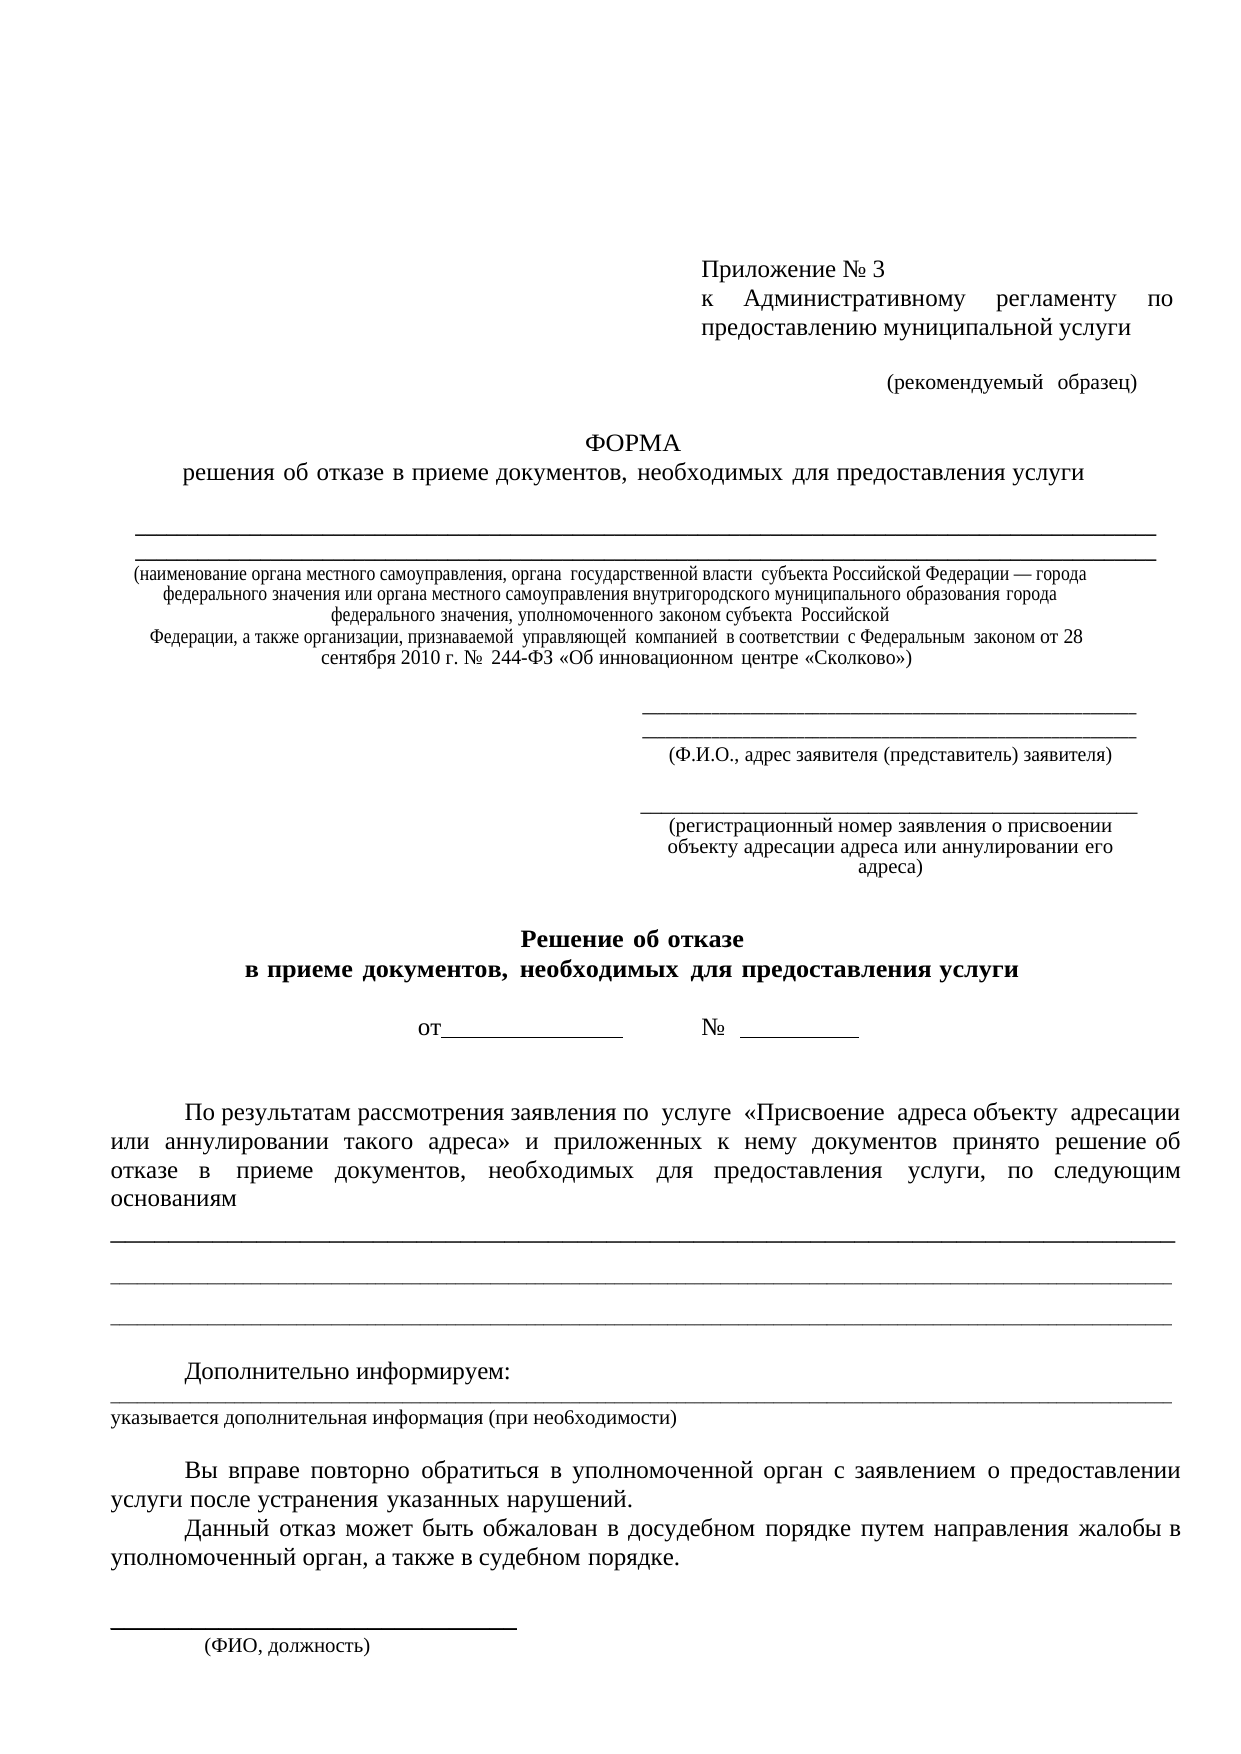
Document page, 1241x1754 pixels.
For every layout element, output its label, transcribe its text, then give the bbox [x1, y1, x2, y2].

text __________________________________________________________________________________________________ [110, 539, 1181, 563]
text Дополнительно информируем: [110, 1356, 1181, 1384]
text Решение об отказе [146, 924, 1118, 953]
text Федерации, а также организации, признаваемой управляющей компанией в соответствии с Федеральным законом от 28 сентября 2010 г. № 244-ФЗ «Об инновационном центре «Сколково») [110, 626, 1122, 669]
text Вы вправе повторно обратиться в уполномоченной орган с заявлением о предоставлении услуги после устранения указанных нарушений. [110, 1455, 1181, 1513]
text __________________________________________________________________________________________________ [110, 514, 1181, 538]
text ________________________________________________ [640, 791, 1140, 816]
text (Ф.И.О., адрес заявителя (представитель) заявителя) [640, 742, 1140, 766]
text Данный отказ может быть обжалован в досудебном порядке путем направления жалобы в уполномоченный орган, а также в судебном порядке. [110, 1513, 1181, 1570]
text ________________________________________________________________________________________________________________________ [110, 1384, 1181, 1405]
text ________________________________________________________________ [642, 694, 1181, 718]
text в приеме документов, необходимых для предоставления услуги [145, 955, 1118, 983]
text По результатам рассмотрения заявления по услуге «Присвоение адреса объекту адресации или аннулировании такого адреса» и приложенных к нему документов принято решение об отказе в приеме документов, необходимых для предоставления услуги, по следующим основаниям [110, 1097, 1181, 1212]
text ______________________________ [110, 1601, 1181, 1633]
text к Административному регламенту по предоставлению муниципальной услуги [701, 283, 1173, 340]
text ________________________________________________________________________________________________________________________ [110, 1307, 1181, 1327]
text (наименование органа местного самоуправления, органа государственной власти субъекта Российской Федерации — города федерального значения или органа местного самоуправления внутригородского муниципального образования города федерального значения, уполномоченного законом субъекта Российской [110, 563, 1109, 626]
text (рекомендуемый образец) [110, 369, 1137, 394]
text (ФИО, должность) [110, 1633, 1181, 1657]
text решения об отказе в приеме документов, необходимых для предоставления услуги [143, 457, 1123, 486]
text Приложение № 3 [701, 254, 1173, 283]
text указывается дополнительная информация (при нeo6xoдимocти) [110, 1405, 1181, 1429]
text (регистрационный номер заявления о присвоении объекту адресации адреса или аннулировании его адреса) [640, 816, 1140, 878]
text _________________________________________________________________________ [110, 1212, 1181, 1246]
text ________________________________________________________________ [642, 718, 1181, 742]
text ________________________________________________________________________________________________________________________ [110, 1266, 1181, 1286]
text от № [110, 1012, 1166, 1041]
text ФОРМА [147, 429, 1118, 457]
